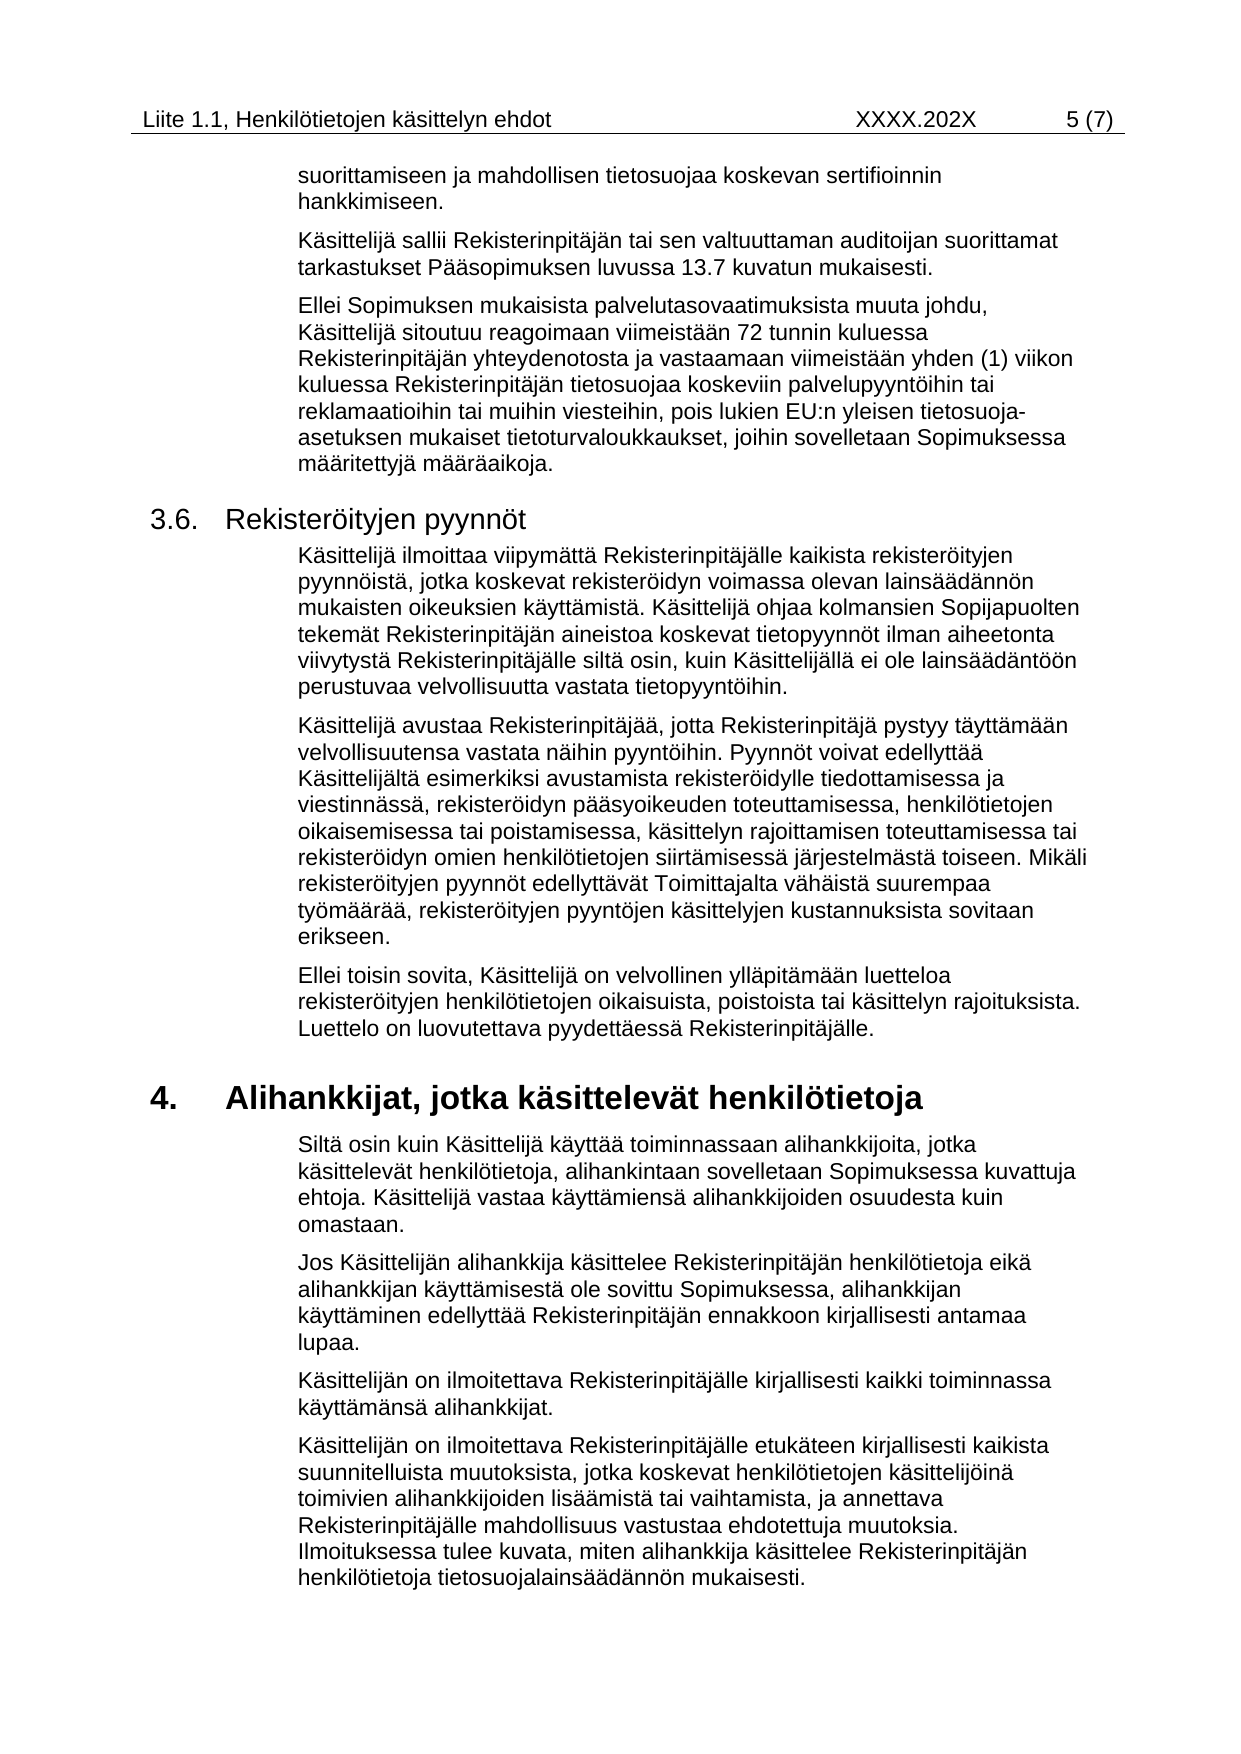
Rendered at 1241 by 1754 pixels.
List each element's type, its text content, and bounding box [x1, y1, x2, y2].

text Käsittelijä ilmoittaa viipymättä Rekisterinpitäjälle kaikista rekisteröityjen pyynnöistä, jotka koskevat rekisteröidyn voimassa olevan lainsäädännön mukaisten oikeuksien käyttämistä. Käsittelijä ohjaa kolmansien Sopijapuolten tekemät Rekisterinpitäjän aineistoa koskevat tietopyynnöt ilman aiheetonta viivytystä Rekisterinpitäjälle siltä osin, kuin Käsittelijällä ei ole lainsäädäntöön perustuvaa velvollisuutta vastata tietopyyntöihin. [298, 542, 1090, 700]
text Ellei Sopimuksen mukaisista palvelutasovaatimuksista muuta johdu, Käsittelijä sitoutuu reagoimaan viimeistään 72 tunnin kuluessa Rekisterinpitäjän yhteydenotosta ja vastaamaan viimeistään yhden (1) viikon kuluessa Rekisterinpitäjän tietosuojaa koskeviin palvelupyyntöihin tai reklamaatioihin tai muihin viesteihin, pois lukien EU:n yleisen tietosuoja-asetuksen mukaiset tietoturvaloukkaukset, joihin sovelletaan Sopimuksessa määritettyjä määräaikoja. [298, 292, 1090, 477]
subtitle Alihankkijat, jotka käsittelevät henkilötietoja [150, 1078, 1090, 1117]
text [298, 162, 1090, 214]
text Käsittelijän on ilmoitettava Rekisterinpitäjälle kirjallisesti kaikki toiminnassa käyttämänsä alihankkijat. [298, 1367, 1090, 1420]
text Käsittelijä sallii Rekisterinpitäjän tai sen valtuuttaman auditoijan suorittamat tarkastukset Pääsopimuksen luvussa 13.7 kuvatun mukaisesti. [298, 227, 1090, 280]
text Ellei toisin sovita, Käsittelijä on velvollinen ylläpitämään luetteloa rekisteröityjen henkilötietojen oikaisuista, poistoista tai käsittelyn rajoituksista. Luettelo on luovutettava pyydettäessä Rekisterinpitäjälle. [298, 962, 1090, 1041]
subtitle Rekisteröityjen pyynnöt [150, 502, 1090, 535]
text Siltä osin kuin Käsittelijä käyttää toiminnassaan alihankkijoita, jotka käsittelevät henkilötietoja, alihankintaan sovelletaan Sopimuksessa kuvattuja ehtoja. Käsittelijä vastaa käyttämiensä alihankkijoiden osuudesta kuin omastaan. [298, 1131, 1090, 1237]
text Jos Käsittelijän alihankkija käsittelee Rekisterinpitäjän henkilötietoja eikä alihankkijan käyttämisestä ole sovittu Sopimuksessa, alihankkijan käyttäminen edellyttää Rekisterinpitäjän ennakkoon kirjallisesti antamaa lupaa. [298, 1249, 1090, 1355]
text Käsittelijän on ilmoitettava Rekisterinpitäjälle etukäteen kirjallisesti kaikista suunnitelluista muutoksista, jotka koskevat henkilötietojen käsittelijöinä toimivien alihankkijoiden lisäämistä tai vaihtamista, ja annettava Rekisterinpitäjälle mahdollisuus vastustaa ehdotettuja muutoksia. Ilmoituksessa tulee kuvata, miten alihankkija käsittelee Rekisterinpitäjän henkilötietoja tietosuojalainsäädännön mukaisesti. [298, 1432, 1090, 1591]
text Käsittelijä avustaa Rekisterinpitäjää, jotta Rekisterinpitäjä pystyy täyttämään velvollisuutensa vastata näihin pyyntöihin. Pyynnöt voivat edellyttää Käsittelijältä esimerkiksi avustamista rekisteröidylle tiedottamisessa ja viestinnässä, rekisteröidyn pääsyoikeuden toteuttamisessa, henkilötietojen oikaisemisessa tai poistamisessa, käsittelyn rajoittamisen toteuttamisessa tai rekisteröidyn omien henkilötietojen siirtämisessä järjestelmästä toiseen. Mikäli rekisteröityjen pyynnöt edellyttävät Toimittajalta vähäistä suurempaa työmäärää, rekisteröityjen pyyntöjen käsittelyjen kustannuksista sovitaan erikseen. [298, 712, 1090, 949]
